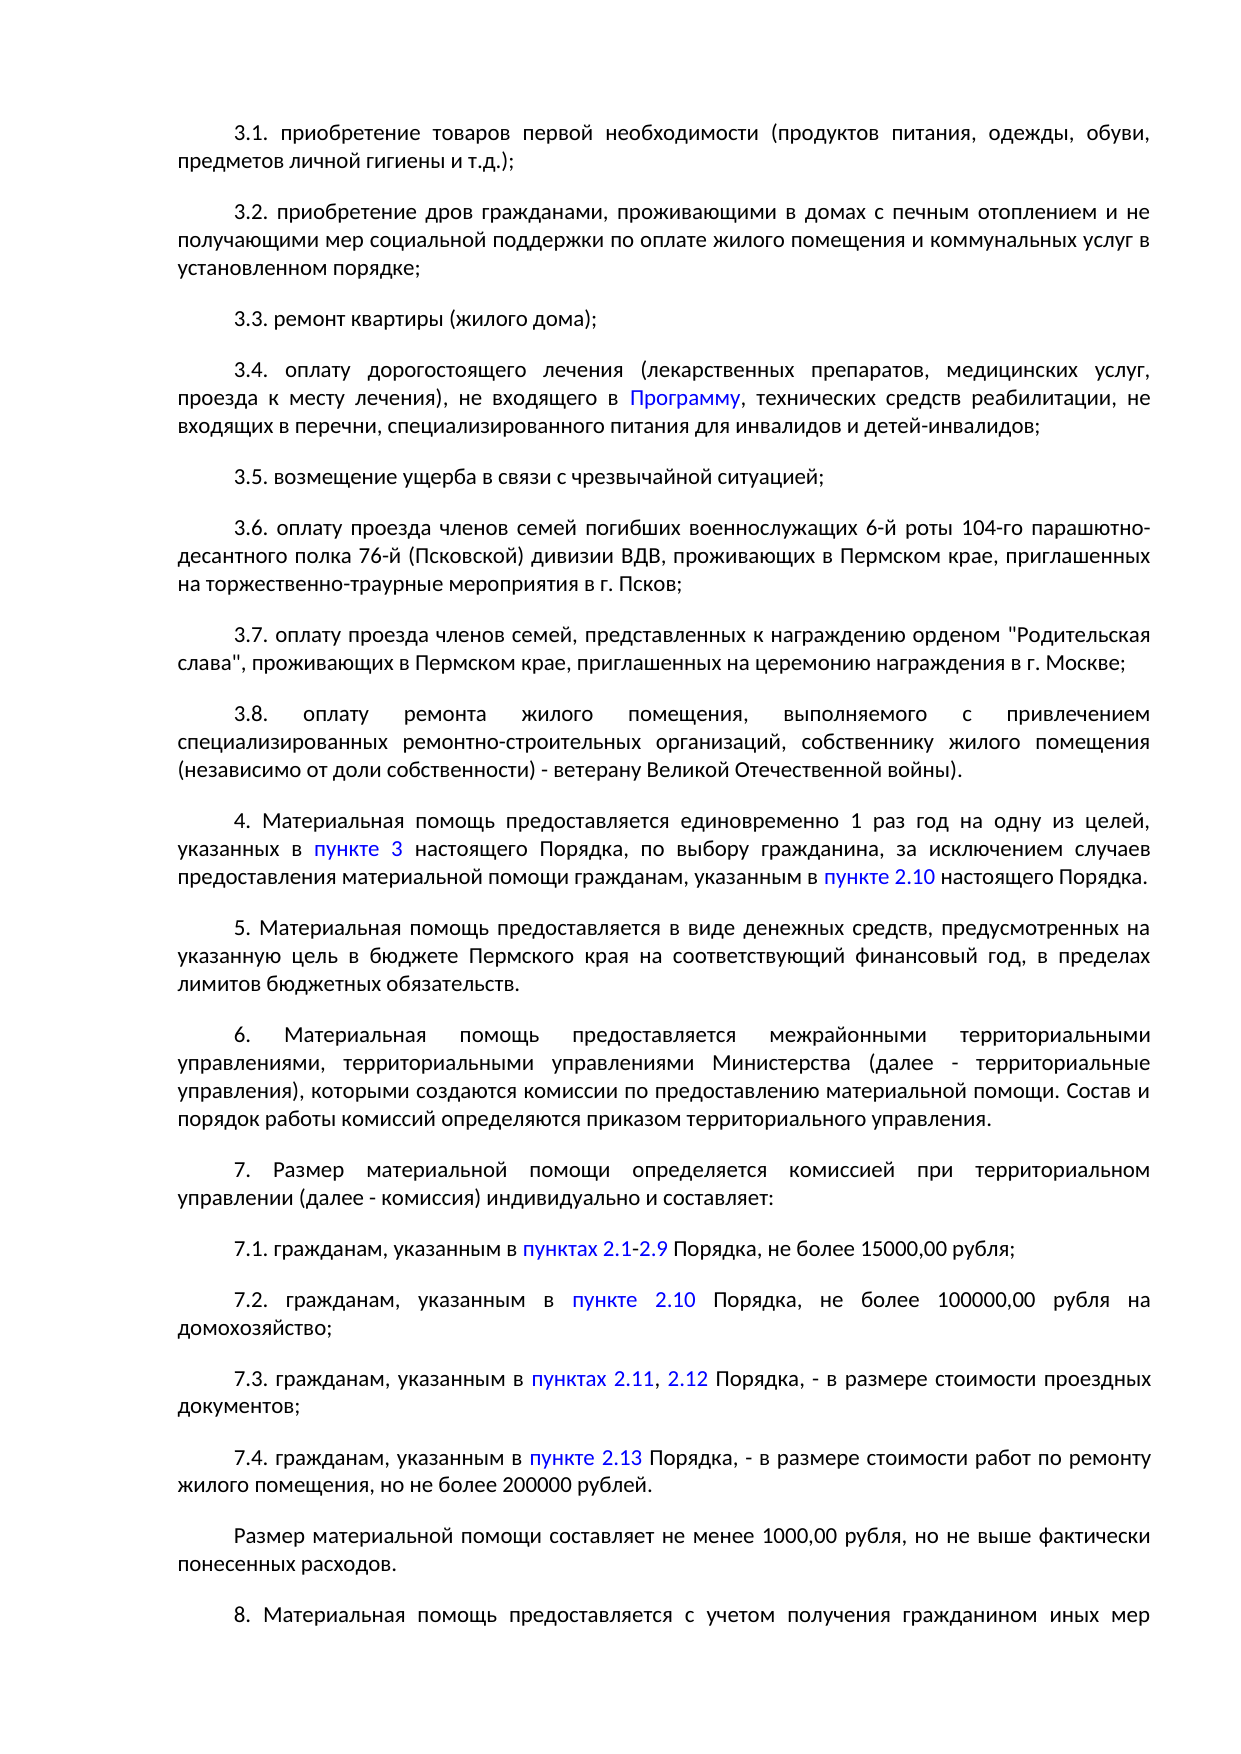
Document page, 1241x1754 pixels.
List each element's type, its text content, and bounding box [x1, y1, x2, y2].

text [177, 1601, 1152, 1628]
text 4. Материальная помощь предоставляется единовременно 1 раз год на одну из целей, указанных в пункте 3 настоящего Порядка, по выбору гражданина, за исключением случаев предоставления материальной помощи гражданам, указанным в пункте 2.10 настоящего Порядка. [177, 806, 1152, 890]
text 3.5. возмещение ущерба в связи с чрезвычайной ситуацией; [177, 462, 1152, 490]
text 3.7. оплату проезда членов семей, представленных к награждению орденом "Родительская слава", проживающих в Пермском крае, приглашенных на церемонию награждения в г. Москве; [177, 620, 1152, 676]
text 7. Размер материальной помощи определяется комиссией при территориальном управлении (далее - комиссия) индивидуально и составляет: [177, 1155, 1152, 1211]
text 3.1. приобретение товаров первой необходимости (продуктов питания, одежды, обуви, предметов личной гигиены и т.д.); [177, 118, 1152, 174]
text 7.2. гражданам, указанным в пункте 2.10 Порядка, не более 100000,00 рубля на домохозяйство; [177, 1285, 1152, 1341]
text 5. Материальная помощь предоставляется в виде денежных средств, предусмотренных на указанную цель в бюджете Пермского края на соответствующий финансовый год, в пределах лимитов бюджетных обязательств. [177, 913, 1152, 997]
text 3.2. приобретение дров гражданами, проживающими в домах с печным отоплением и не получающими мер социальной поддержки по оплате жилого помещения и коммунальных услуг в установленном порядке; [177, 197, 1152, 281]
text 3.3. ремонт квартиры (жилого дома); [177, 304, 1152, 332]
text 6. Материальная помощь предоставляется межрайонными территориальными управлениями, территориальными управлениями Министерства (далее - территориальные управления), которыми создаются комиссии по предоставлению материальной помощи. Состав и порядок работы комиссий определяются приказом территориального управления. [177, 1020, 1152, 1132]
text Размер материальной помощи составляет не менее 1000,00 рубля, но не выше фактически понесенных расходов. [177, 1522, 1152, 1578]
text 7.1. гражданам, указанным в пунктах 2.1-2.9 Порядка, не более 15000,00 рубля; [177, 1234, 1152, 1262]
text 3.8. оплату ремонта жилого помещения, выполняемого с привлечением специализированных ремонтно-строительных организаций, собственнику жилого помещения (независимо от доли собственности) - ветерану Великой Отечественной войны). [177, 699, 1152, 783]
text 3.6. оплату проезда членов семей погибших военнослужащих 6-й роты 104-го парашютно-десантного полка 76-й (Псковской) дивизии ВДВ, проживающих в Пермском крае, приглашенных на торжественно-траурные мероприятия в г. Псков; [177, 513, 1152, 597]
text 7.3. гражданам, указанным в пунктах 2.11, 2.12 Порядка, - в размере стоимости проездных документов; [177, 1364, 1152, 1420]
text 3.4. оплату дорогостоящего лечения (лекарственных препаратов, медицинских услуг, проезда к месту лечения), не входящего в Программу, технических средств реабилитации, не входящих в перечни, специализированного питания для инвалидов и детей-инвалидов; [177, 355, 1152, 439]
text 7.4. гражданам, указанным в пункте 2.13 Порядка, - в размере стоимости работ по ремонту жилого помещения, но не более 200000 рублей. [177, 1443, 1152, 1499]
